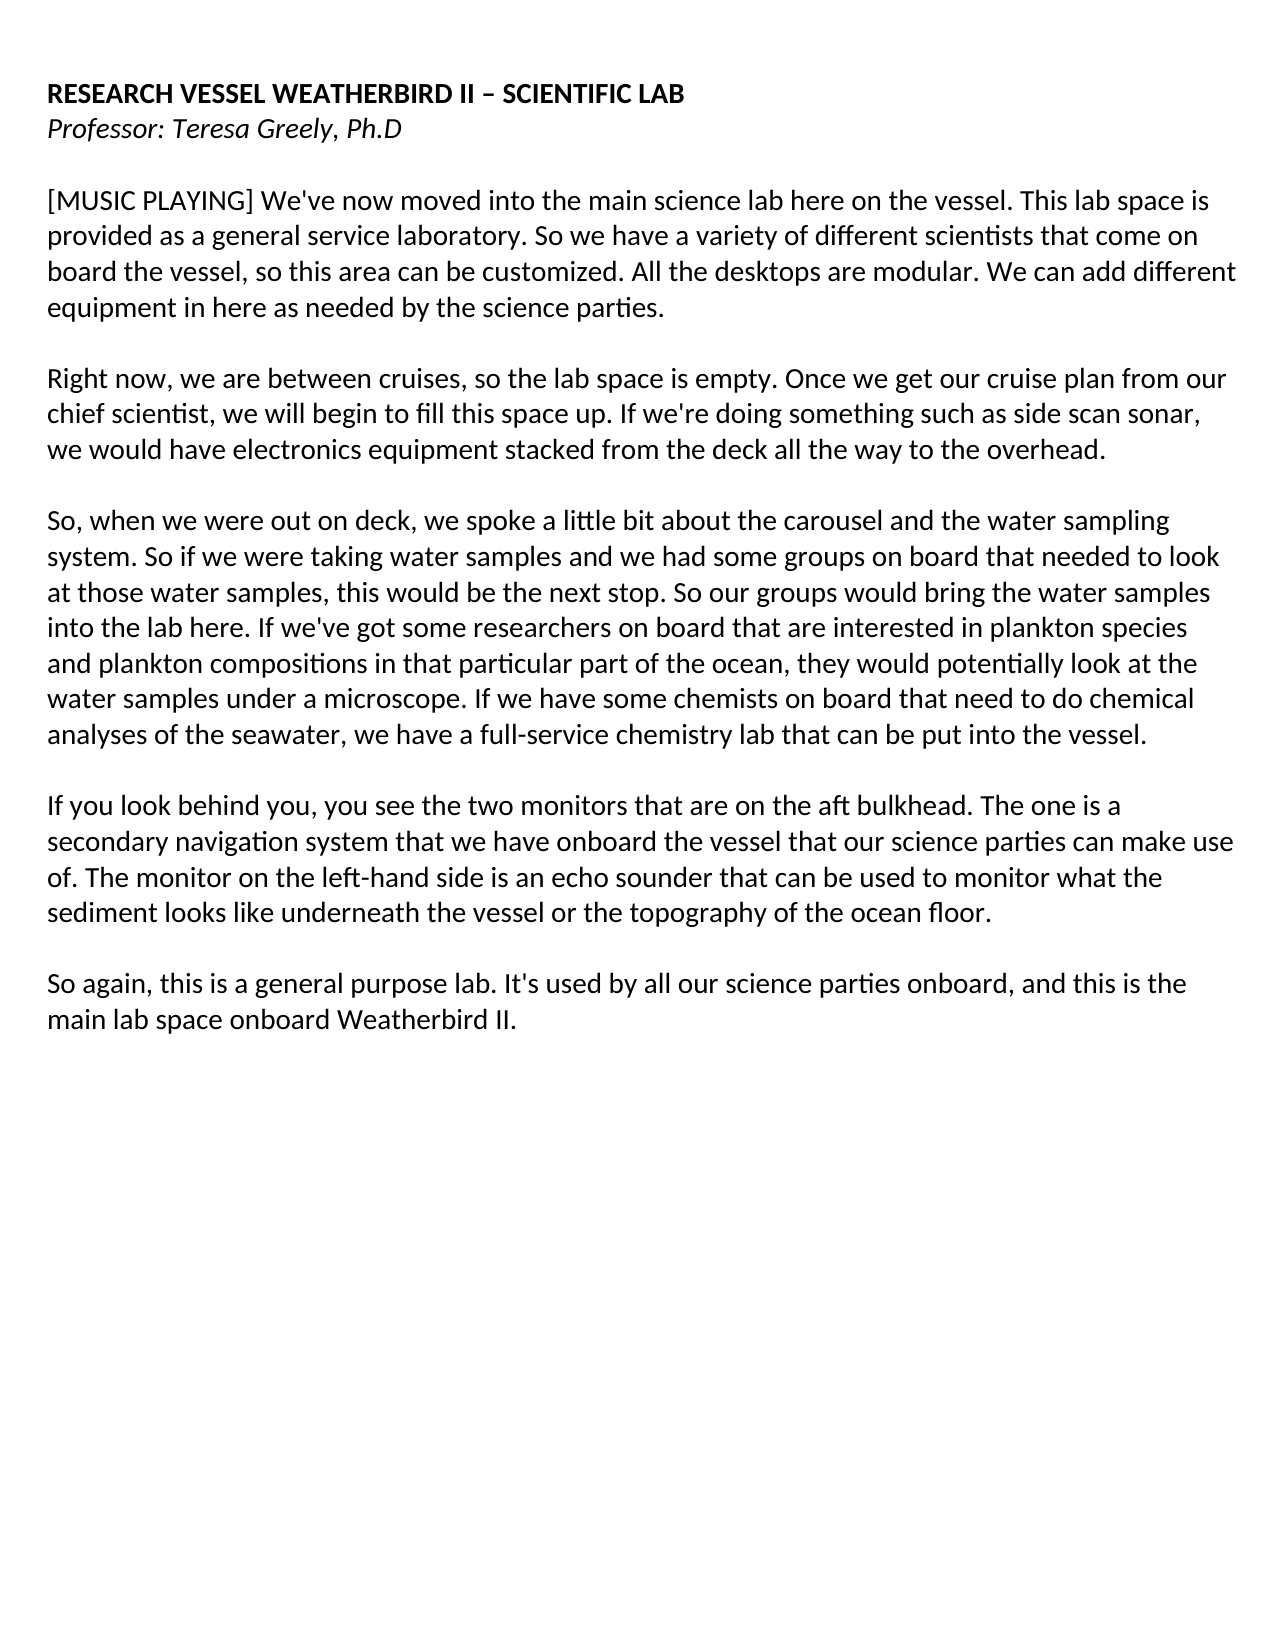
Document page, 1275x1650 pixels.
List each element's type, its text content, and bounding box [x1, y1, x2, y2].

text So, when we were out on deck, we spoke a little bit about the carousel and the water sampling system. So if we were taking water samples and we had some groups on board that needed to look at those water samples, this would be the next stop. So our groups would bring the water samples into the lab here. If we've got some researchers on board that are interested in plankton species and plankton compositions in that particular part of the ocean, they would potentially look at the water samples under a microscope. If we have some chemists on board that need to do chemical analyses of the seawater, we have a full-service chemistry lab that can be put into the vessel. [47, 502, 1237, 752]
text [MUSIC PLAYING] We've now moved into the main science lab here on the vessel. This lab space is provided as a general service laboratory. So we have a variety of different scientists that come on board the vessel, so this area can be customized. All the desktops are modular. We can add different equipment in here as needed by the science parties. [47, 182, 1237, 324]
text If you look behind you, you see the two monitors that are on the aft bulkhead. The one is a secondary navigation system that we have onboard the vessel that our science parties can make use of. The monitor on the left-hand side is an echo sounder that can be used to monitor what the sediment looks like underneath the vessel or the topography of the ocean floor. [47, 787, 1237, 930]
text So again, this is a general purpose lab. It's used by all our science parties onboard, and this is the main lab space onboard Weatherbird II. [47, 966, 1237, 1037]
text Right now, we are between cruises, so the lab space is empty. Once we get our cruise plan from our chief scientist, we will begin to fill this space up. If we're doing something such as side scan sonar, we would have electronics equipment stacked from the deck all the way to the overhead. [47, 360, 1237, 467]
text Professor: Teresa Greely, Ph.D [47, 111, 1237, 146]
text RESEARCH VESSEL WEATHERBIRD II – SCIENTIFIC LAB [47, 75, 1237, 111]
